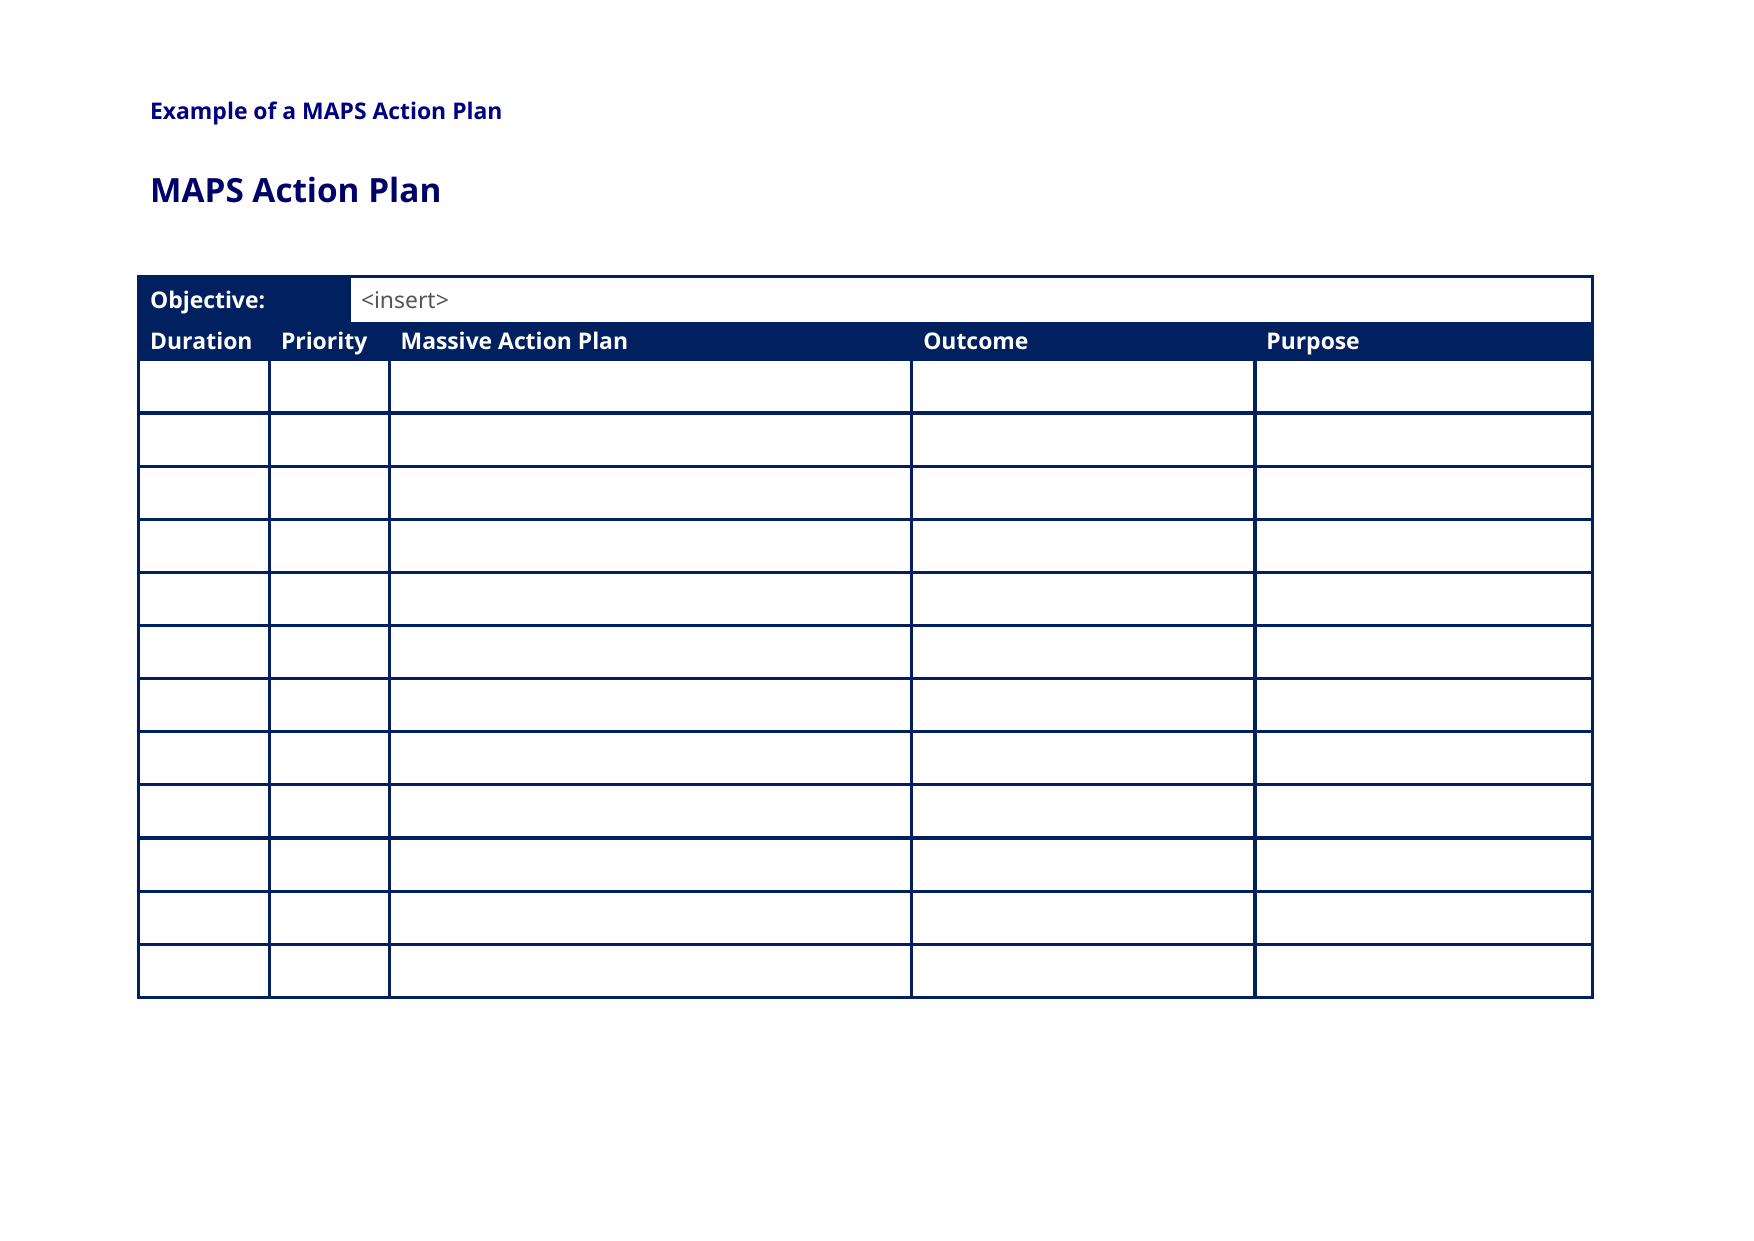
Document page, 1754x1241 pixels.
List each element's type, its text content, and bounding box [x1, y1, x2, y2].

table_cell [140, 415, 268, 464]
table_cell [391, 680, 910, 730]
table_header <insert> [351, 278, 1591, 322]
table_cell [140, 786, 268, 836]
table_cell [913, 680, 1253, 730]
table_cell [913, 946, 1253, 996]
table_cell [140, 468, 268, 518]
table_cell [1257, 840, 1591, 889]
table_cell [1257, 574, 1591, 624]
table_cell [913, 415, 1253, 464]
table_cell Purpose [1257, 325, 1591, 358]
table_cell [913, 361, 1253, 411]
table_cell [391, 946, 910, 996]
table_cell [913, 627, 1253, 677]
table_cell [140, 680, 268, 730]
table_cell Priority [271, 325, 388, 358]
table_cell [140, 574, 268, 624]
table_cell [271, 786, 388, 836]
table_cell [391, 893, 910, 943]
table_cell [271, 946, 388, 996]
table_cell [913, 521, 1253, 571]
table_cell [1257, 361, 1591, 411]
table_cell [271, 627, 388, 677]
table_cell [1257, 786, 1591, 836]
table_cell [271, 680, 388, 730]
table_cell [271, 574, 388, 624]
table_cell [1257, 415, 1591, 464]
table_cell [391, 574, 910, 624]
table_cell [913, 893, 1253, 943]
table_cell Massive Action Plan [391, 325, 910, 358]
table_cell [1257, 521, 1591, 571]
table_cell [271, 468, 388, 518]
table_cell [1257, 627, 1591, 677]
table_cell [271, 361, 388, 411]
table_cell [1257, 946, 1591, 996]
table_cell [1257, 680, 1591, 730]
table_cell [391, 415, 910, 464]
table_cell [391, 361, 910, 411]
table_cell [391, 733, 910, 783]
table_cell [140, 361, 268, 411]
table_cell [271, 733, 388, 783]
table_cell [271, 415, 388, 464]
table_header Objective: [140, 278, 348, 322]
table_cell [391, 468, 910, 518]
table_cell [913, 468, 1253, 518]
table_cell [140, 521, 268, 571]
table_cell [140, 733, 268, 783]
table_cell [391, 840, 910, 889]
table_cell [271, 893, 388, 943]
table_cell [140, 893, 268, 943]
table_cell [913, 786, 1253, 836]
text MAPS Action Plan [150, 167, 1604, 212]
table_cell [271, 521, 388, 571]
table_cell Outcome [913, 325, 1253, 358]
table_cell [913, 840, 1253, 889]
table_cell [1257, 893, 1591, 943]
table_cell [140, 946, 268, 996]
table_cell [1257, 468, 1591, 518]
table_cell [391, 521, 910, 571]
table_cell [140, 627, 268, 677]
table_cell [913, 574, 1253, 624]
table_cell Duration [140, 325, 268, 358]
table_cell [271, 840, 388, 889]
table_cell [391, 627, 910, 677]
table_cell [140, 840, 268, 889]
table_cell [913, 733, 1253, 783]
table_cell [391, 786, 910, 836]
table_cell [1257, 733, 1591, 783]
